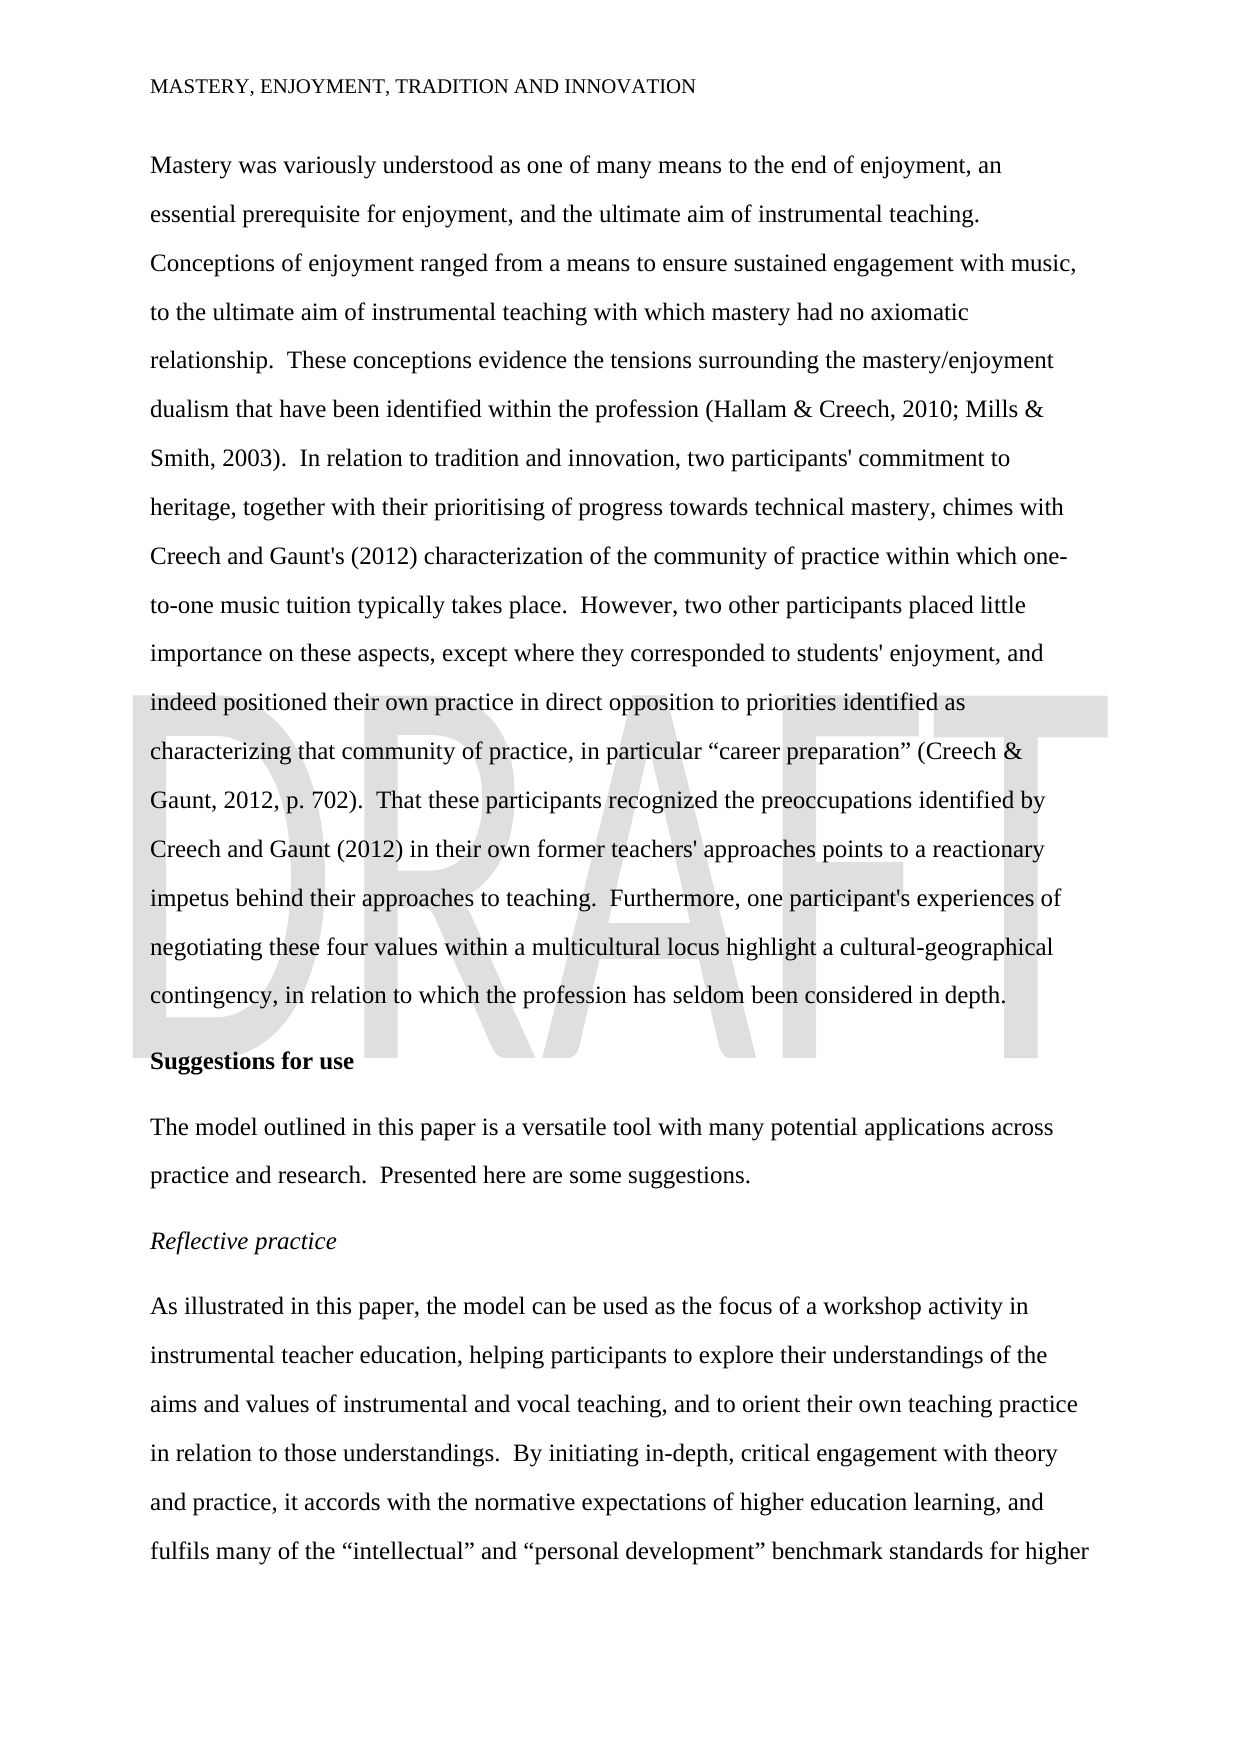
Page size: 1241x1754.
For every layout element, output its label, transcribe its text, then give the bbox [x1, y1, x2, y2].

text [150, 150, 1090, 1009]
text Suggestions for use [150, 1046, 1090, 1075]
text Reflective practice [150, 1226, 1090, 1255]
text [150, 1291, 1090, 1564]
text The model outlined in this paper is a versatile tool with many potential applications across practice and research. Presented here are some suggestions. [150, 1112, 1090, 1189]
